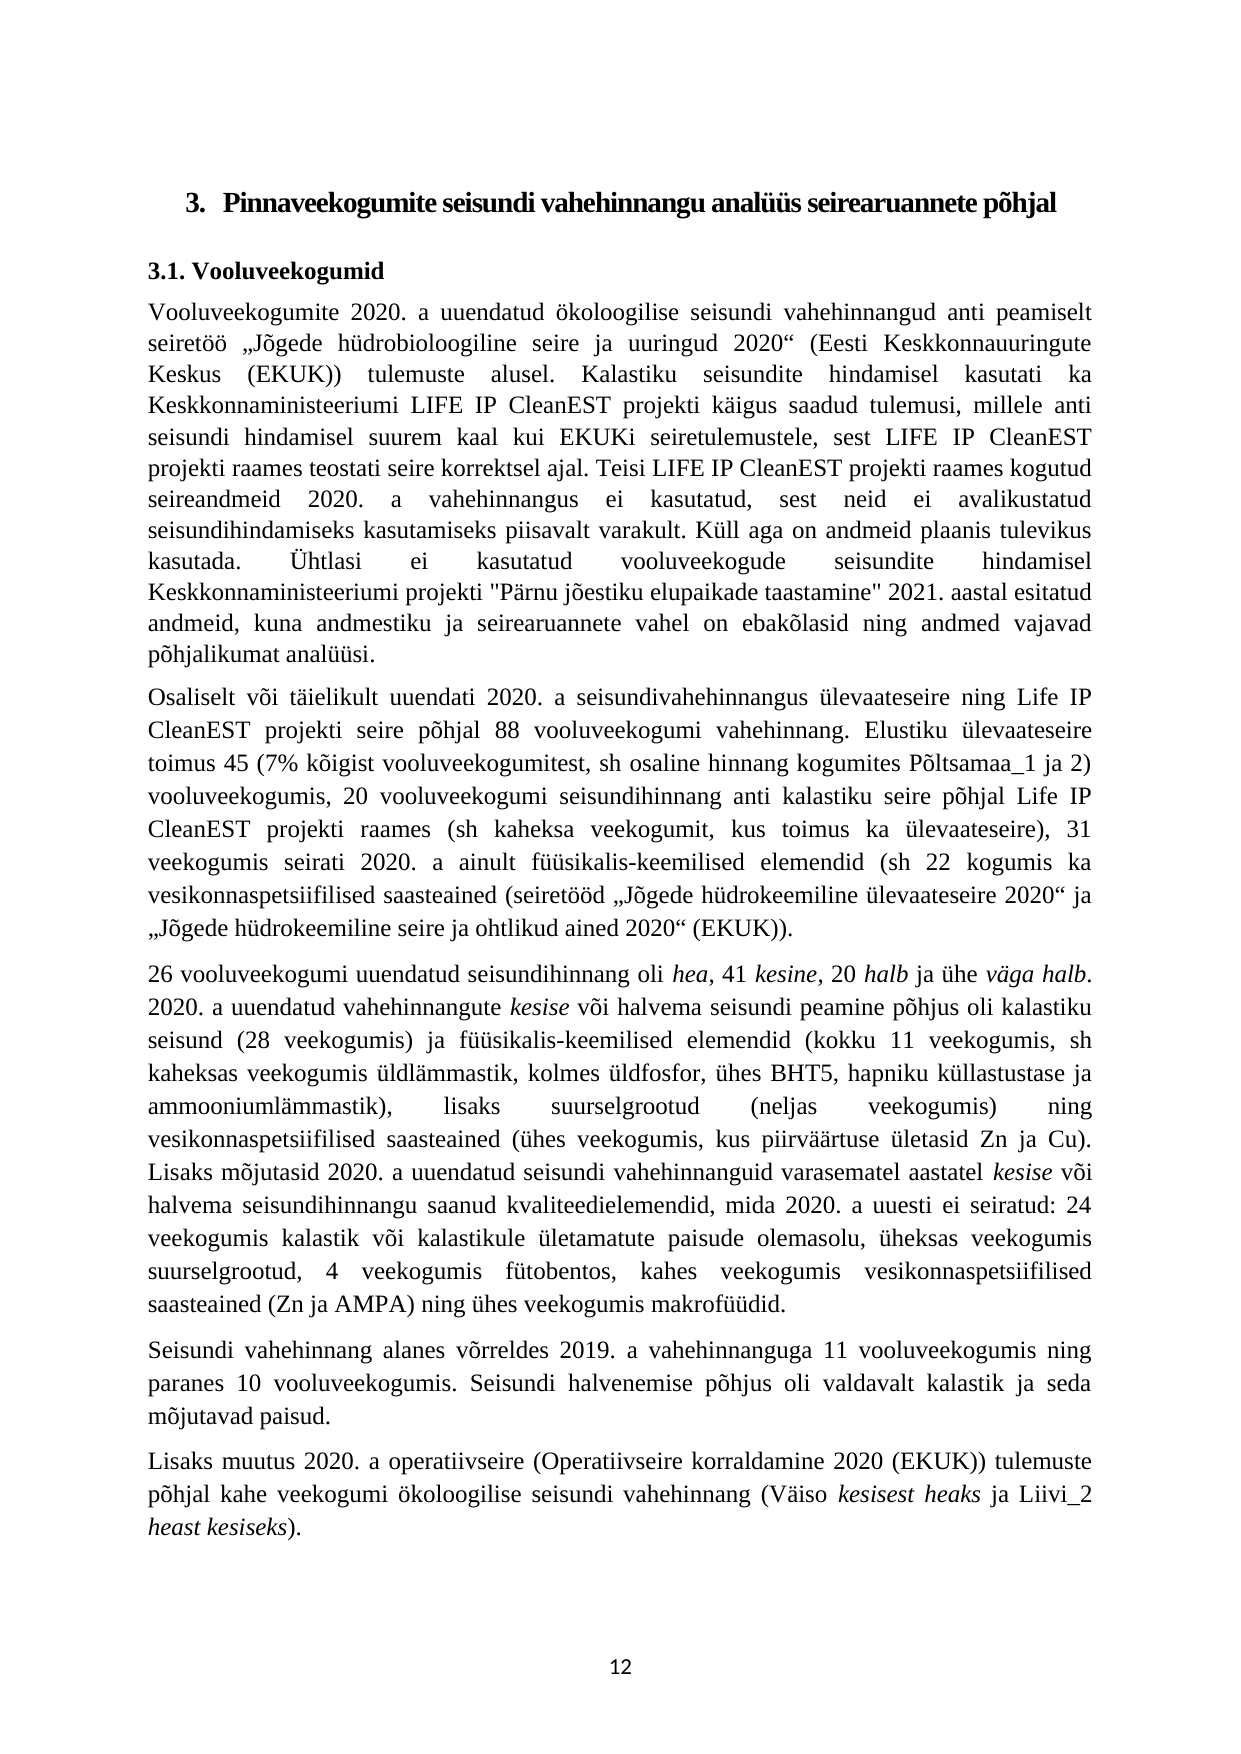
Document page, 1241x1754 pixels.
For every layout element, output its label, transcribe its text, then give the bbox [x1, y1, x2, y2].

text Vooluveekogumite 2020. a uuendatud ökoloogilise seisundi vahehinnangud anti peamiselt seiretöö „Jõgede hüdrobioloogiline seire ja uuringud 2020“ (Eesti Keskkonnauuringute Keskus (EKUK)) tulemuste alusel. Kalastiku seisundite hindamisel kasutati ka Keskkonnaministeeriumi LIFE IP CleanEST projekti käigus saadud tulemusi, millele anti seisundi hindamisel suurem kaal kui EKUKi seiretulemustele, sest LIFE IP CleanEST projekti raames teostati seire korrektsel ajal. Teisi LIFE IP CleanEST projekti raames kogutud seireandmeid 2020. a vahehinnangus ei kasutatud, sest neid ei avalikustatud seisundihindamiseks kasutamiseks piisavalt varakult. Küll aga on andmeid plaanis tulevikus kasutada. Ühtlasi ei kasutatud vooluveekogude seisundite hindamisel Keskkonnaministeeriumi projekti "Pärnu jõestiku elupaikade taastamine" 2021. aastal esitatud andmeid, kuna andmestiku ja seirearuannete vahel on ebakõlasid ning andmed vajavad põhjalikumat analüüsi. [148, 297, 1093, 668]
title Pinnaveekogumite seisundi vahehinnangu analüüs seirearuannete põhjal [185, 185, 1093, 219]
text Osaliselt või täielikult uuendati 2020. a seisundivahehinnangus ülevaateseire ning Life IP CleanEST projekti seire põhjal 88 vooluveekogumi vahehinnang. Elustiku ülevaateseire toimus 45 (7% kõigist vooluveekogumitest, sh osaline hinnang kogumites Põltsamaa_1 ja 2) vooluveekogumis, 20 vooluveekogumi seisundihinnang anti kalastiku seire põhjal Life IP CleanEST projekti raames (sh kaheksa veekogumit, kus toimus ka ülevaateseire), 31 veekogumis seirati 2020. a ainult füüsikalis-keemilised elemendid (sh 22 kogumis ka vesikonnaspetsiifilised saasteained (seiretööd „Jõgede hüdrokeemiline ülevaateseire 2020“ ja „Jõgede hüdrokeemiline seire ja ohtlikud ained 2020“ (EKUK)). [148, 682, 1093, 942]
text 26 vooluveekogumi uuendatud seisundihinnang oli hea, 41 kesine, 20 halb ja ühe väga halb. 2020. a uuendatud vahehinnangute kesise või halvema seisundi peamine põhjus oli kalastiku seisund (28 veekogumis) ja füüsikalis-keemilised elemendid (kokku 11 veekogumis, sh kaheksas veekogumis üldlämmastik, kolmes üldfosfor, ühes BHT5, hapniku küllastustase ja ammooniumlämmastik), lisaks suurselgrootud (neljas veekogumis) ning vesikonnaspetsiifilised saasteained (ühes veekogumis, kus piirväärtuse ületasid Zn ja Cu). Lisaks mõjutasid 2020. a uuendatud seisundi vahehinnanguid varasematel aastatel kesise või halvema seisundihinnangu saanud kvaliteedielemendid, mida 2020. a uuesti ei seiratud: 24 veekogumis kalastik või kalastikule ületamatute paisude olemasolu, üheksas veekogumis suurselgrootud, 4 veekogumis fütobentos, kahes veekogumis vesikonnaspetsiifilised saasteained (Zn ja AMPA) ning ühes veekogumis makrofüüdid. [148, 959, 1093, 1318]
subtitle 3.1. Vooluveekogumid [148, 256, 1093, 285]
text Seisundi vahehinnang alanes võrreldes 2019. a vahehinnanguga 11 vooluveekogumis ning paranes 10 vooluveekogumis. Seisundi halvenemise põhjus oli valdavalt kalastik ja seda mõjutavad paisud. [148, 1335, 1093, 1429]
text Lisaks muutus 2020. a operatiivseire (Operatiivseire korraldamine 2020 (EKUK)) tulemuste põhjal kahe veekogumi ökoloogilise seisundi vahehinnang (Väiso kesisest heaks ja Liivi_2 heast kesiseks). [148, 1446, 1093, 1541]
